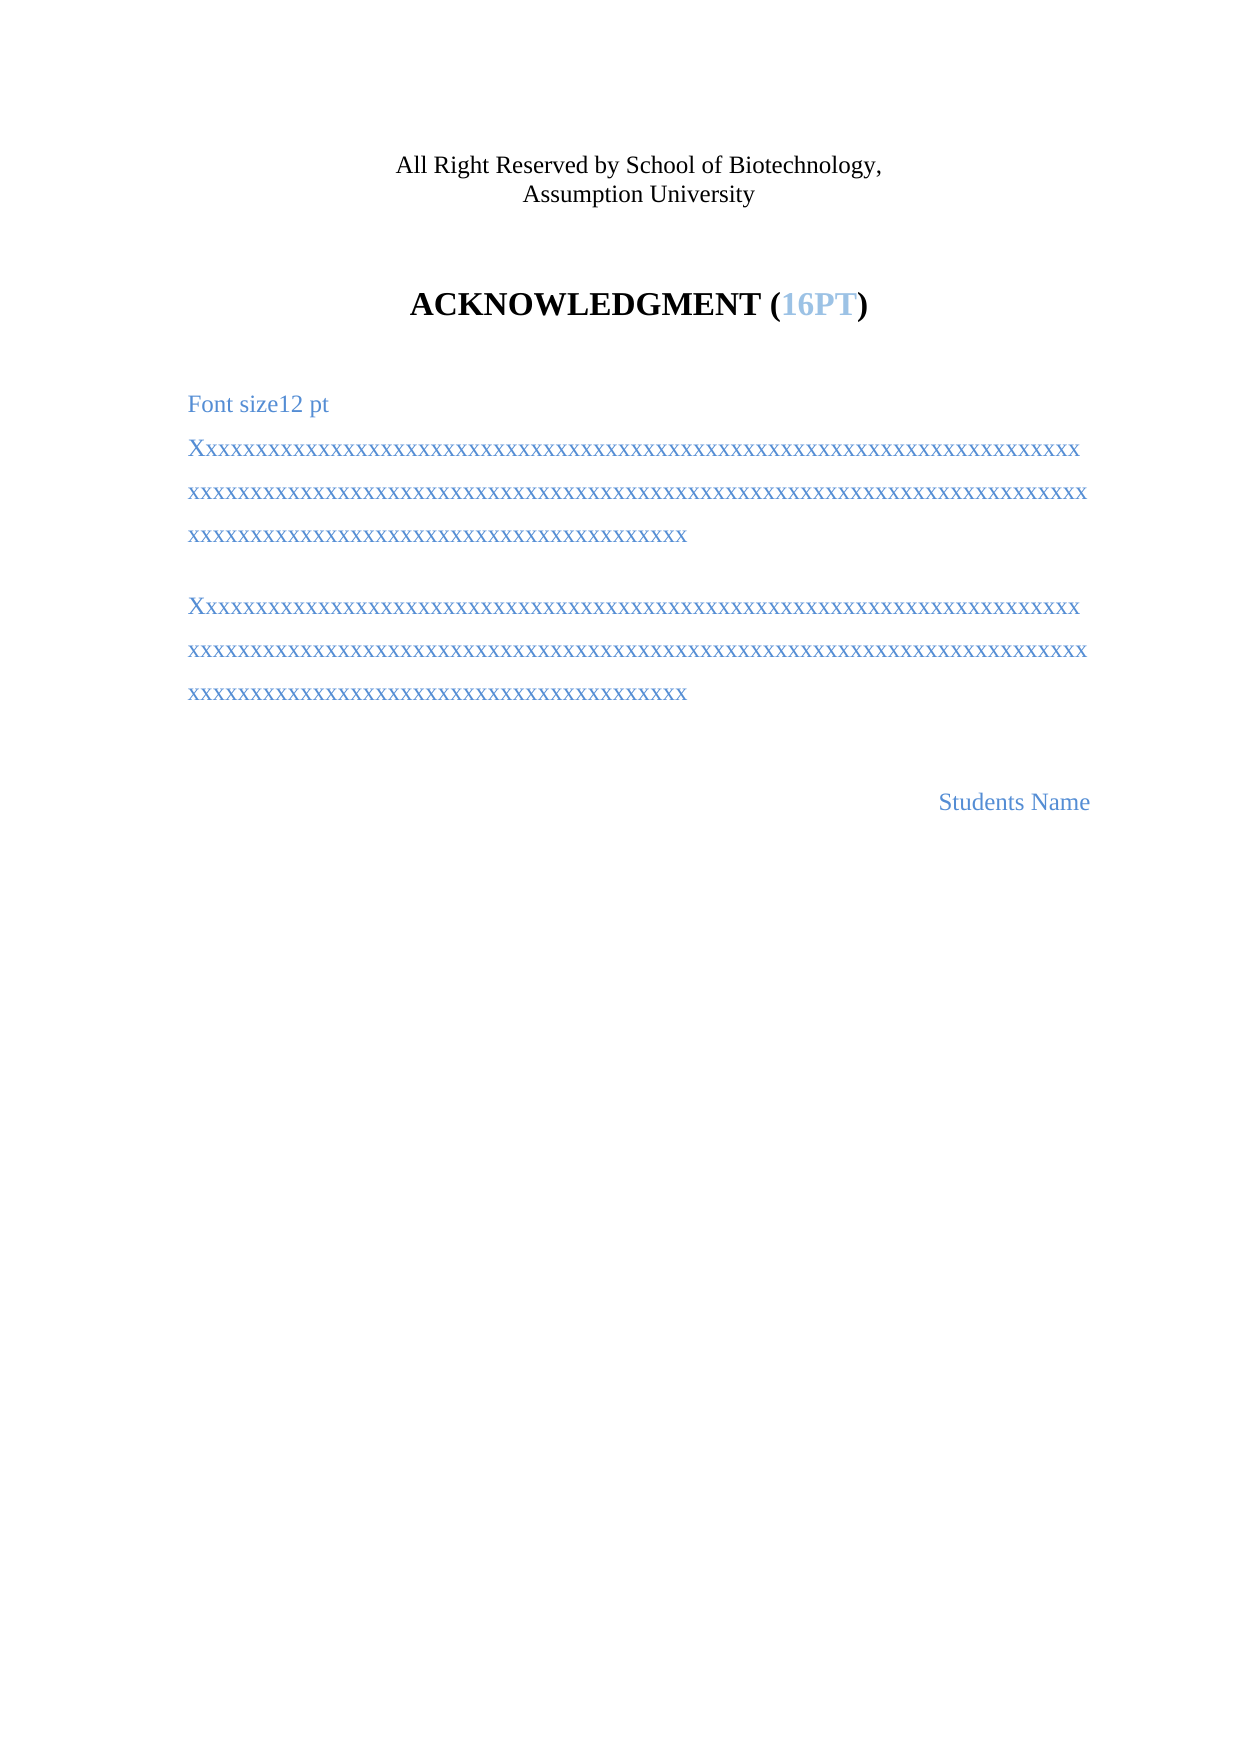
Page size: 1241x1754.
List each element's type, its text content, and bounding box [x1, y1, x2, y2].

text Students Name [187, 787, 1090, 816]
text Acknowledgment (16pt) [187, 284, 1090, 322]
text Xxxxxxxxxxxxxxxxxxxxxxxxxxxxxxxxxxxxxxxxxxxxxxxxxxxxxxxxxxxxxxxxxxxxxxxxxxxxxxxxxxxxxxxxxxxxxxxxxxxxxxxxxxxxxxxxxxxxxxxxxxxxxxxxxxxxxxxxxxxxxxxxxxxxxxxxxxxxxxxxxxxxxxxxxxxxxxxxxxxxxxx [187, 591, 1090, 706]
text Assumption University [187, 179, 1090, 207]
text All Right Reserved by School of Biotechnology, [187, 150, 1090, 179]
text Font size12 pt Xxxxxxxxxxxxxxxxxxxxxxxxxxxxxxxxxxxxxxxxxxxxxxxxxxxxxxxxxxxxxxxxxxxxxxxxxxxxxxxxxxxxxxxxxxxxxxxxxxxxxxxxxxxxxxxxxxxxxxxxxxxxxxxxxxxxxxxxxxxxxxxxxxxxxxxxxxxxxxxxxxxxxxxxxxxxxxxxxxxxxxx [187, 389, 1090, 548]
